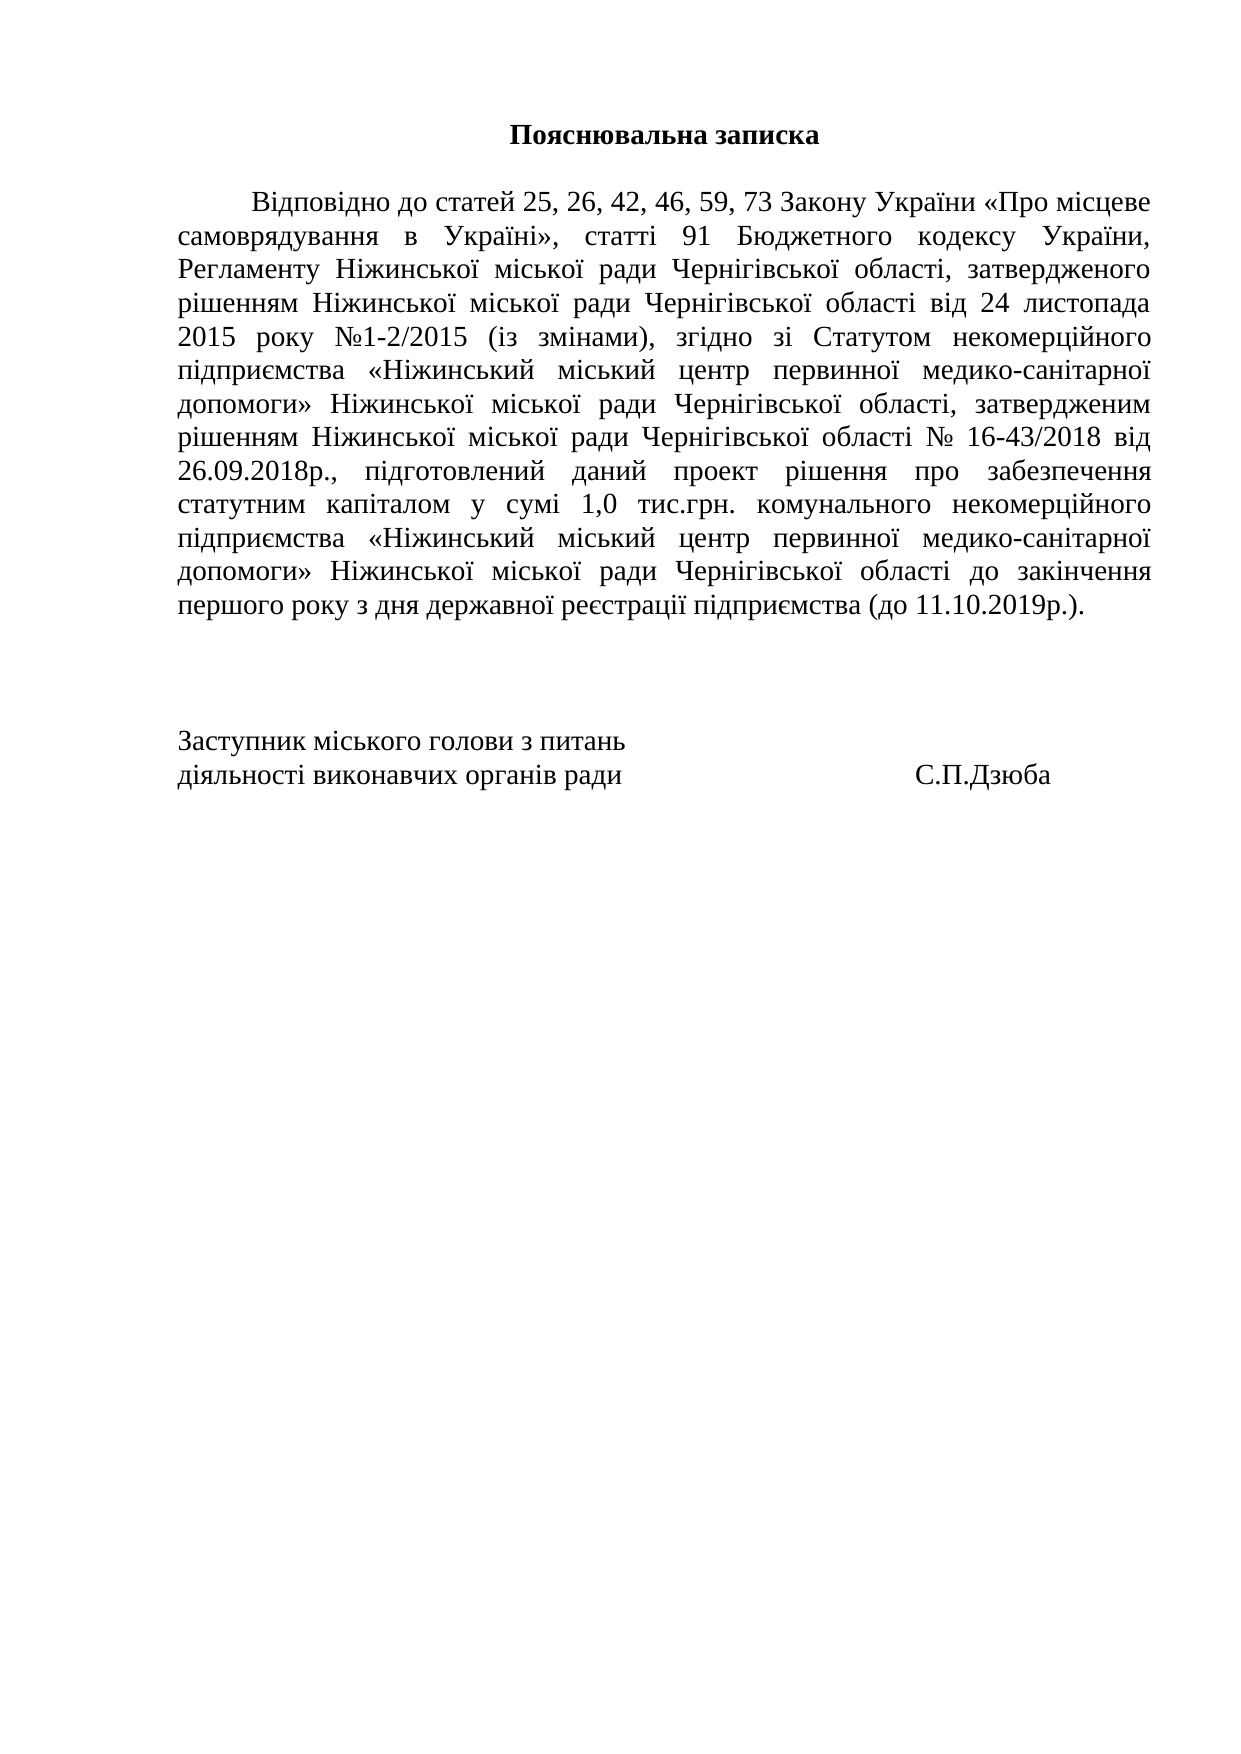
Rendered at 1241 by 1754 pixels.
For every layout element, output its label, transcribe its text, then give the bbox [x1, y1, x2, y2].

text Пояснювальна записка [177, 117, 1152, 151]
text діяльності виконавчих органів ради С.П.Дзюба [177, 757, 1152, 790]
text Відповідно до статей 25, 26, 42, 46, 59, 73 Закону України «Про місцеве самоврядування в Україні», статті 91 Бюджетного кодексу України, Регламенту Ніжинської міської ради Чернігівської області, затвердженого рішенням Ніжинської міської ради Чернігівської області від 24 листопада 2015 року №1-2/2015 (із змінами), згідно зі Статутом некомерційного підприємства «Ніжинський міський центр первинної медико-санітарної допомоги» Ніжинської міської ради Чернігівської області, затвердженим рішенням Ніжинської міської ради Чернігівської області № 16-43/2018 від 26.09.2018р., підготовлений даний проект рішення про забезпечення статутним капіталом у сумі 1,0 тис.грн. комунального некомерційного підприємства «Ніжинський міський центр первинної медико-санітарної допомоги» Ніжинської міської ради Чернігівської області до закінчення першого року з дня державної реєстрації підприємства (до 11.10.2019р.). [177, 184, 1152, 621]
text Заступник міського голови з питань [177, 723, 1152, 757]
